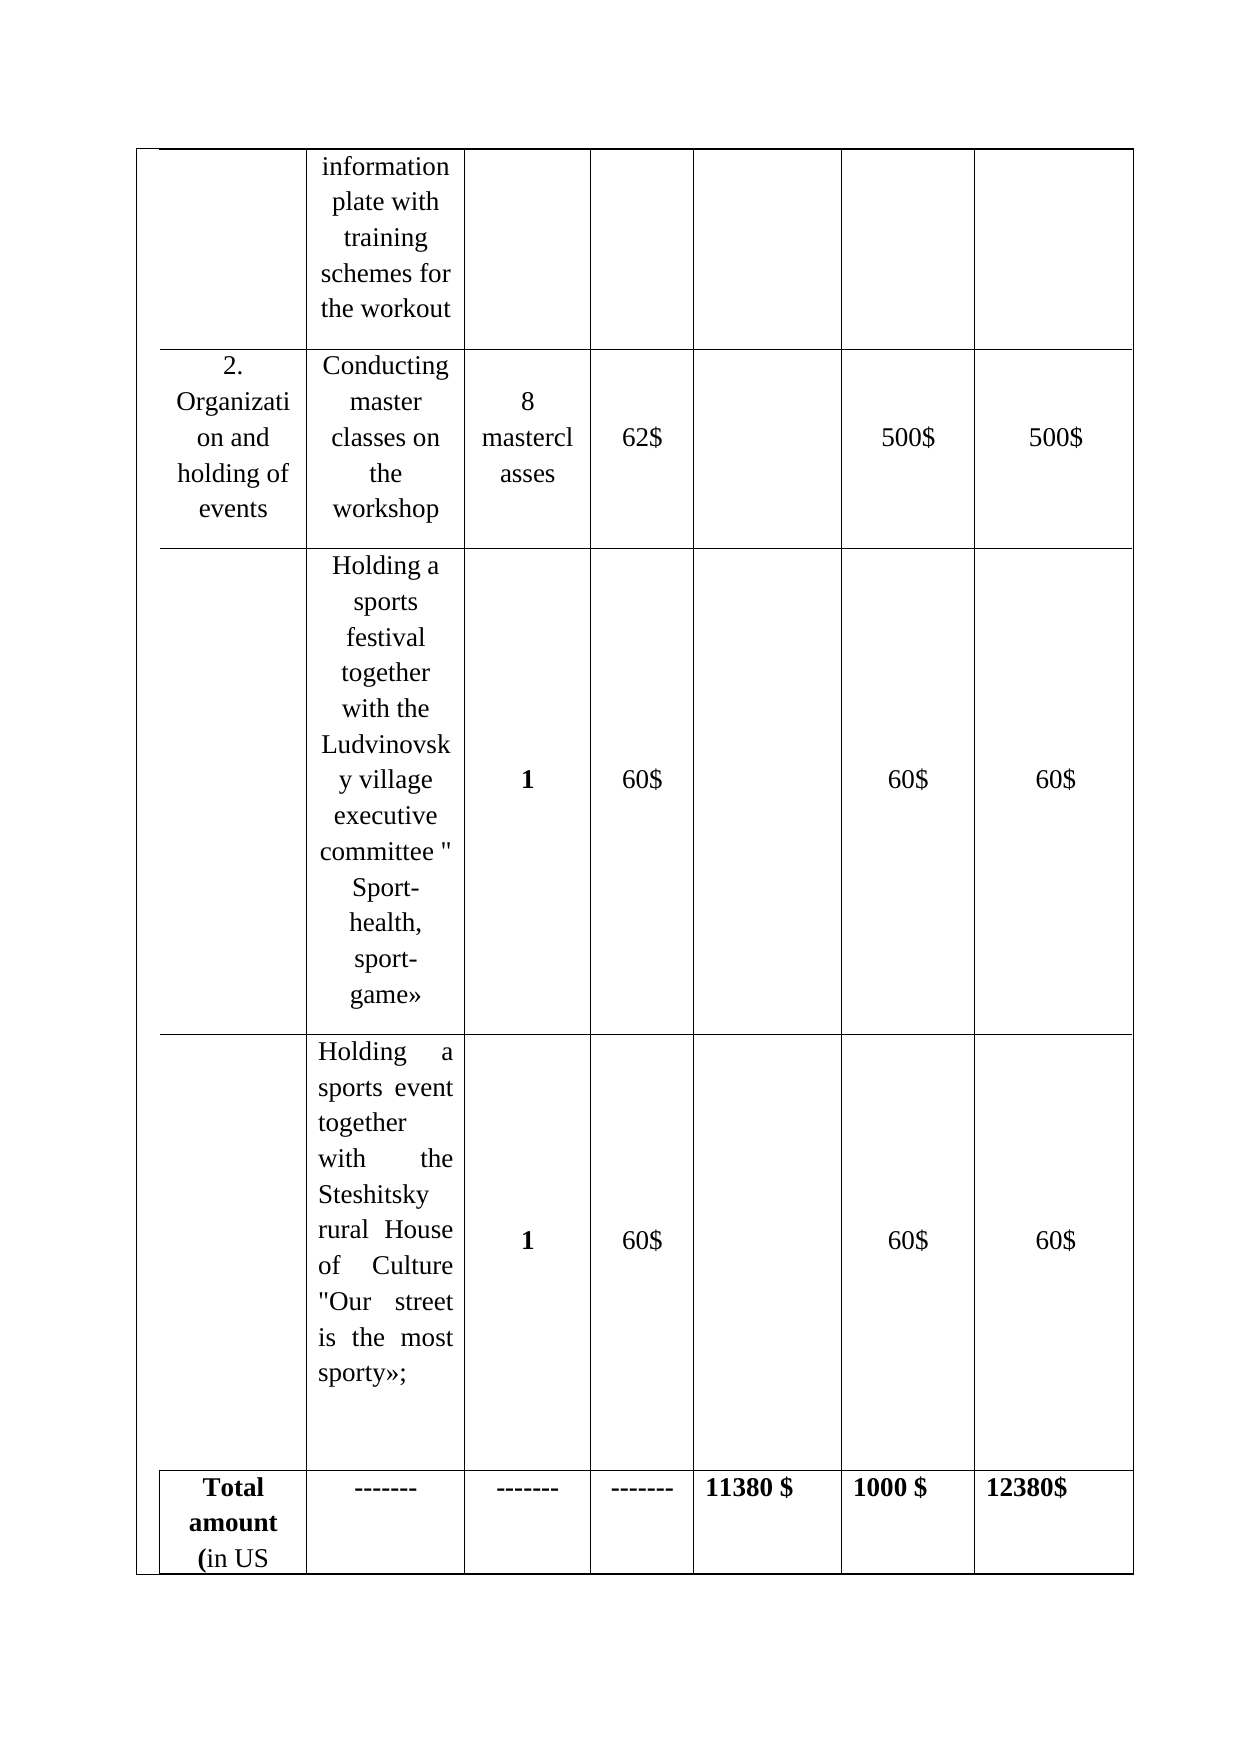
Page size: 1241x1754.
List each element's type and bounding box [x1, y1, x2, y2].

table_cell [975, 1471, 1133, 1573]
table_cell [591, 1471, 693, 1573]
table_cell [694, 350, 841, 548]
table_cell [465, 1471, 590, 1573]
table_cell [591, 150, 693, 349]
table_cell [694, 1471, 841, 1573]
table_cell [591, 1035, 693, 1470]
table_cell [465, 549, 590, 1034]
table_cell [307, 150, 464, 349]
table_cell [842, 1035, 974, 1470]
table_cell [842, 549, 974, 1034]
table_cell [465, 350, 590, 548]
table_cell [591, 350, 693, 548]
table_cell [842, 350, 974, 548]
table_cell [842, 150, 974, 349]
table_cell [307, 549, 464, 1034]
table_cell [694, 150, 841, 349]
table_cell [842, 1471, 974, 1573]
table_cell [975, 150, 1133, 1470]
table_cell [465, 1035, 590, 1470]
table_cell [307, 1471, 464, 1573]
table_cell [137, 149, 306, 1574]
table_cell [694, 1035, 841, 1470]
table_cell [591, 549, 693, 1034]
table_cell [307, 1035, 464, 1470]
table_cell [694, 549, 841, 1034]
table_cell [307, 350, 464, 548]
table_cell [465, 150, 590, 349]
